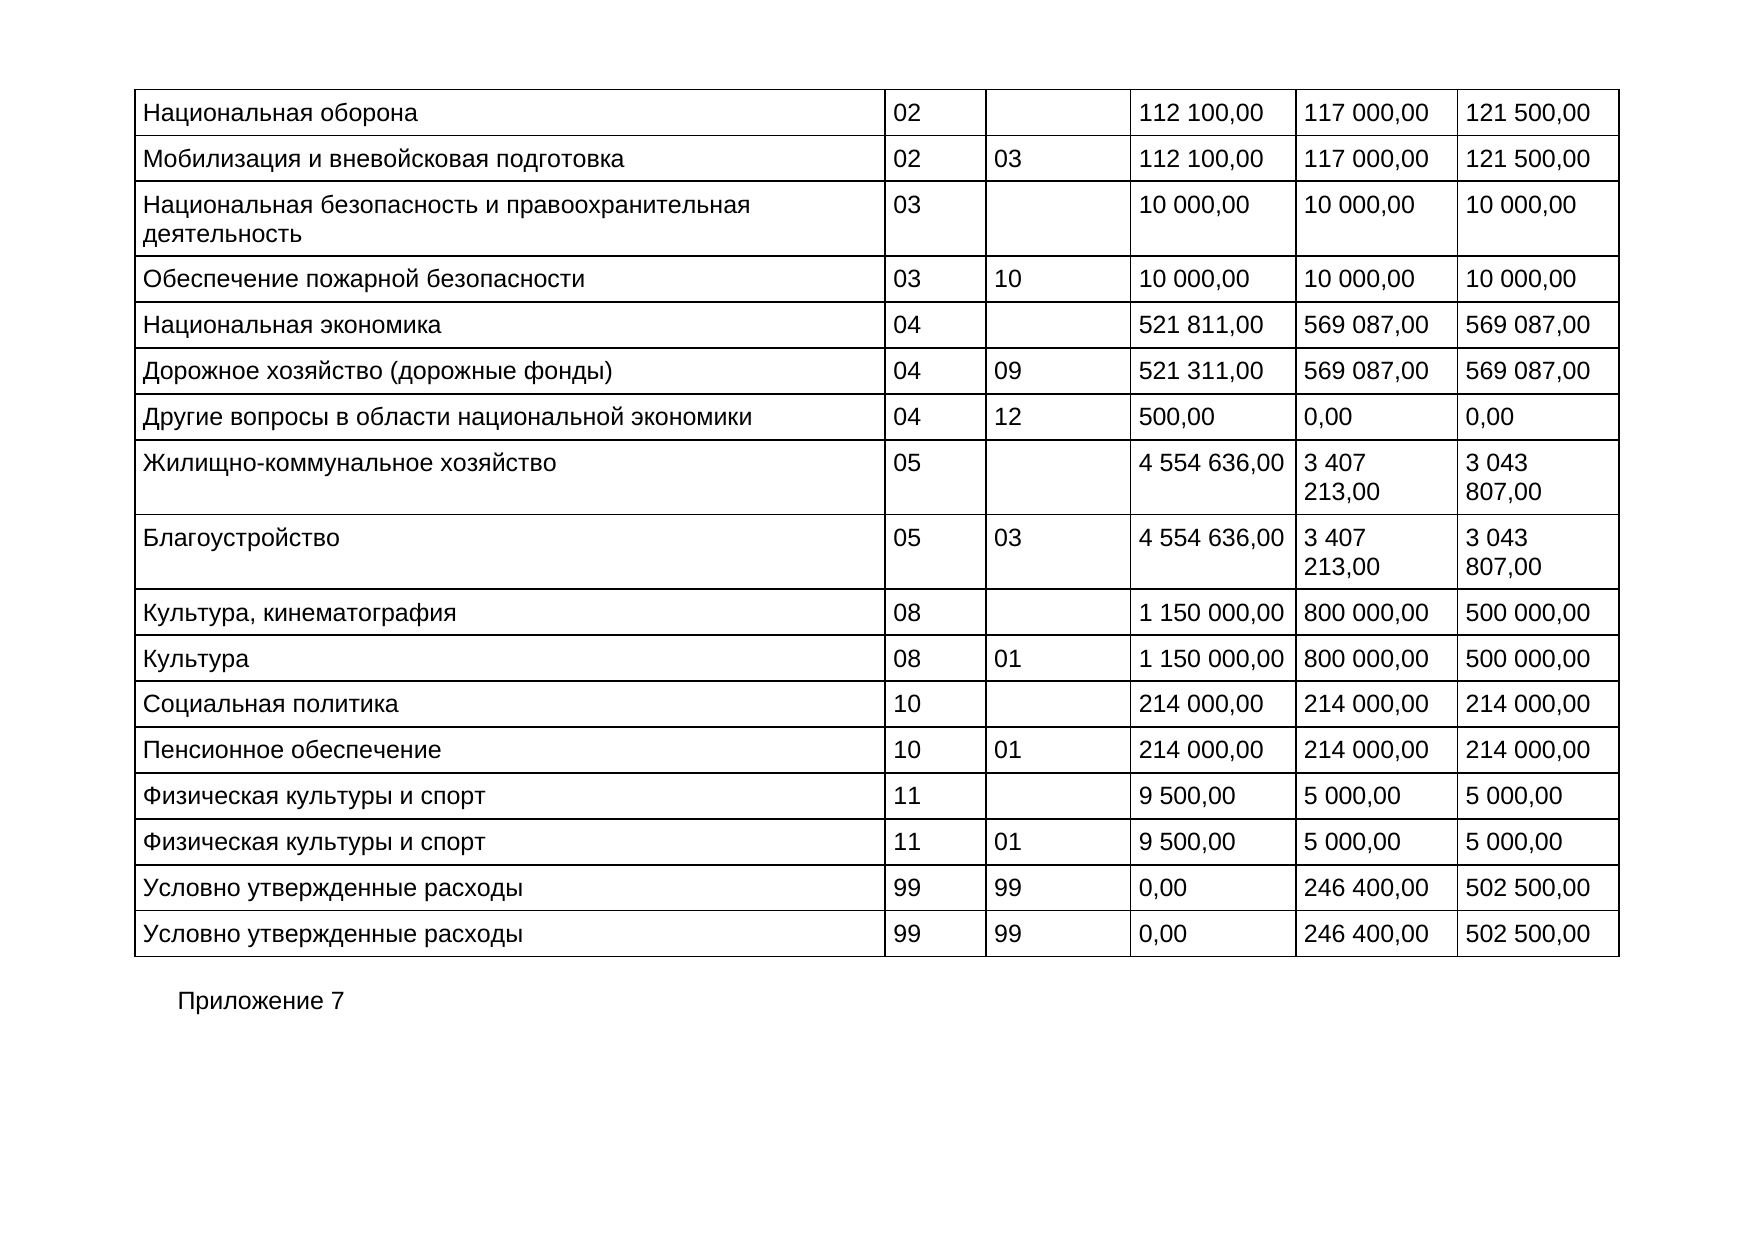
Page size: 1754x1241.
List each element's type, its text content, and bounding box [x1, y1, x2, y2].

table_cell Национальная экономика [136, 303, 884, 347]
table_cell 05 [886, 515, 985, 588]
table_cell 10 [886, 728, 985, 772]
table_cell 569 087,00 [1297, 349, 1457, 393]
table_cell 502 500,00 [1458, 866, 1618, 910]
table_cell 9 500,00 [1131, 774, 1295, 818]
table_cell 10 000,00 [1458, 182, 1618, 255]
table_cell 521 311,00 [1131, 349, 1295, 393]
table_cell 500,00 [1131, 395, 1295, 439]
table_cell 01 [987, 636, 1130, 680]
table_cell 10 000,00 [1131, 257, 1295, 301]
table_cell 04 [886, 395, 985, 439]
table_cell 5 000,00 [1297, 820, 1457, 864]
table_cell 99 [886, 911, 985, 956]
table_cell 121 500,00 [1458, 90, 1618, 134]
table_cell 1 150 000,00 [1131, 636, 1295, 680]
table_cell Мобилизация и вневойсковая подготовка [136, 136, 884, 180]
table_cell Национальная безопасность и правоохранительная деятельность [136, 182, 884, 255]
table_cell 10 [987, 257, 1130, 301]
table_cell Жилищно-коммунальное хозяйство [136, 441, 884, 513]
table_cell 01 [987, 820, 1130, 864]
table_cell 214 000,00 [1458, 728, 1618, 772]
table_cell 214 000,00 [1297, 682, 1457, 726]
table_cell 03 [987, 136, 1130, 180]
table_cell [987, 182, 1130, 255]
table_cell Обеспечение пожарной безопасности [136, 257, 884, 301]
table_cell 569 087,00 [1458, 303, 1618, 347]
table_cell Социальная политика [136, 682, 884, 726]
table_cell 5 000,00 [1297, 774, 1457, 818]
table_cell 03 [886, 257, 985, 301]
table_cell 11 [886, 774, 985, 818]
table_cell [987, 90, 1130, 134]
table_cell Благоустройство [136, 515, 884, 588]
table_cell 4 554 636,00 [1131, 441, 1295, 513]
table_cell 10 000,00 [1297, 257, 1457, 301]
table_cell 121 500,00 [1458, 136, 1618, 180]
table_cell 117 000,00 [1297, 90, 1457, 134]
table_cell 569 087,00 [1297, 303, 1457, 347]
table_cell [987, 441, 1130, 513]
table_cell 99 [987, 866, 1130, 910]
table_cell 800 000,00 [1297, 590, 1457, 634]
table_cell 02 [886, 90, 985, 134]
table_cell 09 [987, 349, 1130, 393]
table_cell 0,00 [1131, 866, 1295, 910]
table_cell 10 000,00 [1131, 182, 1295, 255]
table_cell 500 000,00 [1458, 636, 1618, 680]
table_cell 03 [987, 515, 1130, 588]
table_cell 99 [886, 866, 985, 910]
table_cell 10 000,00 [1458, 257, 1618, 301]
table_cell 112 100,00 [1131, 136, 1295, 180]
table_cell 03 [886, 182, 985, 255]
table_cell 1 150 000,00 [1131, 590, 1295, 634]
table_cell 112 100,00 [1131, 90, 1295, 134]
table_cell 9 500,00 [1131, 820, 1295, 864]
table_cell 800 000,00 [1297, 636, 1457, 680]
table_cell Условно утвержденные расходы [136, 866, 884, 910]
table_cell 12 [987, 395, 1130, 439]
table_cell 10 000,00 [1297, 182, 1457, 255]
table_cell 08 [886, 590, 985, 634]
table_cell 521 811,00 [1131, 303, 1295, 347]
table_cell Дорожное хозяйство (дорожные фонды) [136, 349, 884, 393]
table_cell Физическая культуры и спорт [136, 774, 884, 818]
table_cell 569 087,00 [1458, 349, 1618, 393]
table_cell [987, 682, 1130, 726]
table_cell 0,00 [1131, 911, 1295, 956]
table_cell 0,00 [1297, 395, 1457, 439]
table_cell 214 000,00 [1297, 728, 1457, 772]
table_cell 246 400,00 [1297, 911, 1457, 956]
table_cell 3 407 213,00 [1297, 441, 1457, 513]
table_cell Физическая культуры и спорт [136, 820, 884, 864]
table_cell 246 400,00 [1297, 866, 1457, 910]
table_cell 502 500,00 [1458, 911, 1618, 956]
table_cell [987, 774, 1130, 818]
table_cell 10 [886, 682, 985, 726]
table_cell Другие вопросы в области национальной экономики [136, 395, 884, 439]
table_cell 04 [886, 349, 985, 393]
table_cell 214 000,00 [1458, 682, 1618, 726]
table_cell 3 043 807,00 [1458, 515, 1618, 588]
table_cell 117 000,00 [1297, 136, 1457, 180]
table_cell Культура [136, 636, 884, 680]
table_cell 05 [886, 441, 985, 513]
table_cell Условно утвержденные расходы [136, 911, 884, 956]
text Приложение 7 [118, 986, 1636, 1015]
table_cell 5 000,00 [1458, 774, 1618, 818]
table_cell 11 [886, 820, 985, 864]
table_cell Культура, кинематография [136, 590, 884, 634]
table_cell 0,00 [1458, 395, 1618, 439]
table_cell 01 [987, 728, 1130, 772]
table_cell 02 [886, 136, 985, 180]
table_cell 4 554 636,00 [1131, 515, 1295, 588]
table_cell 214 000,00 [1131, 728, 1295, 772]
table_cell Пенсионное обеспечение [136, 728, 884, 772]
table_cell 500 000,00 [1458, 590, 1618, 634]
table_cell 3 407 213,00 [1297, 515, 1457, 588]
table_cell [987, 303, 1130, 347]
table_cell 214 000,00 [1131, 682, 1295, 726]
table_cell 04 [886, 303, 985, 347]
table_cell 99 [987, 911, 1130, 956]
table_cell Национальная оборона [136, 90, 884, 134]
table_cell 5 000,00 [1458, 820, 1618, 864]
table_cell 3 043 807,00 [1458, 441, 1618, 513]
table_cell 08 [886, 636, 985, 680]
table_cell [987, 590, 1130, 634]
